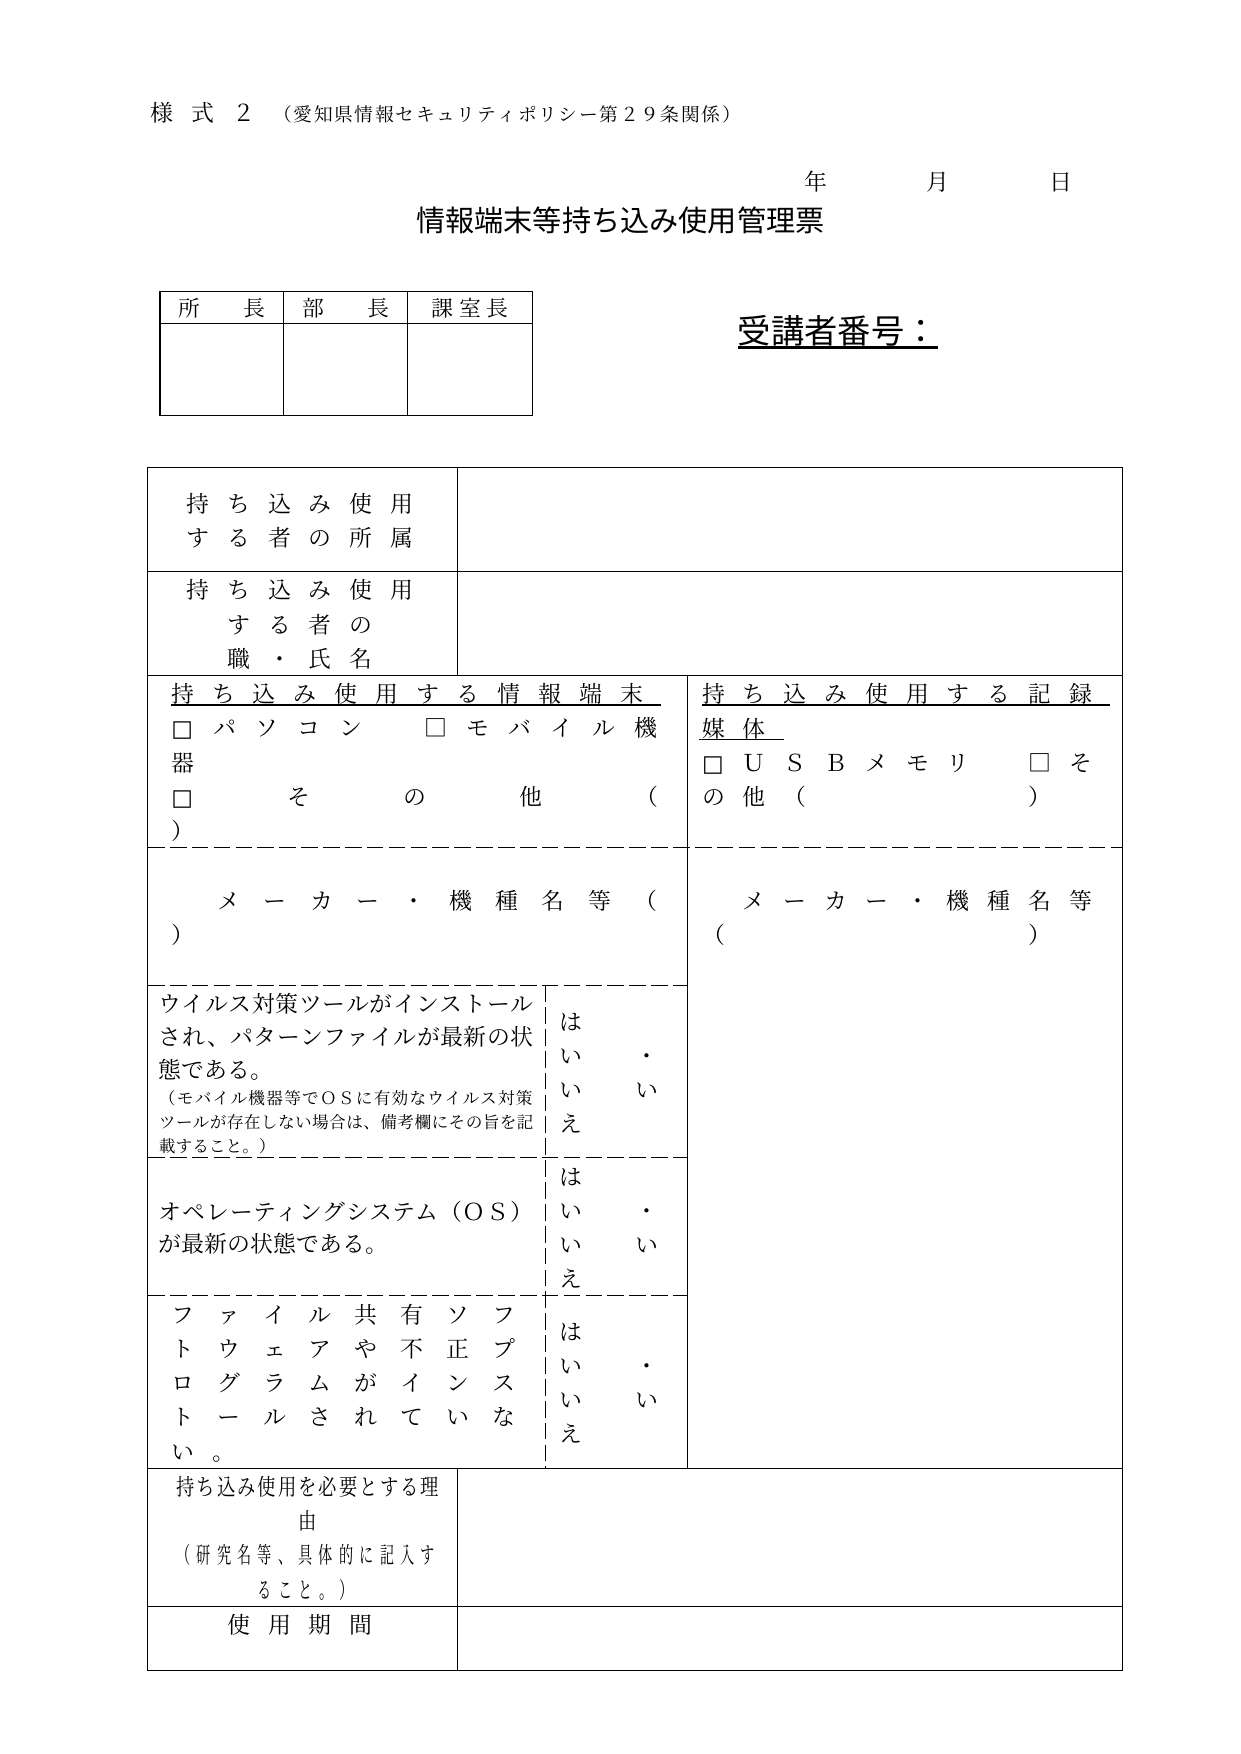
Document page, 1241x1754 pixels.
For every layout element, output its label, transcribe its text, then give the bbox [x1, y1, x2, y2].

text 年 月 日 [151, 163, 1090, 197]
table_cell [458, 1469, 1122, 1606]
table_header 持ち込み使用する者の所属 [148, 468, 457, 571]
table_cell 持ち込み使用する者の 職・氏名 [148, 572, 457, 675]
table_cell [458, 572, 1122, 675]
table_header [458, 468, 1122, 571]
table_cell 持ち込み使用を必要とする理由 （研究名等、具体的に記入すること。） [148, 1469, 457, 1606]
table_cell ファイル共有ソフトウェアや不正プログラムがインストールされていない。 [148, 1295, 545, 1467]
table_cell はい・いいえ [545, 1157, 687, 1295]
text 情報端末等持ち込み使用管理票 [151, 197, 1090, 240]
table_cell メーカー・機種名等（ ） [148, 847, 687, 985]
table_cell はい・いいえ [545, 1295, 687, 1467]
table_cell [458, 1607, 1122, 1670]
table_cell ウイルス対策ツールがインストールされ、パターンファイルが最新の状態である。 （モバイル機器等でＯＳに有効なウイルス対策ツールが存在しない場合は、備考欄にその旨を記載すること。） [148, 985, 545, 1157]
table_cell はい・いいえ [545, 985, 687, 1157]
text 様式２（愛知県情報セキュリティポリシー第２９条関係） [151, 95, 1090, 129]
table_cell 使用期間 [148, 1607, 457, 1670]
table_cell 持ち込み使用する記録媒体 □ＵＳＢメモリ □その他（ ） [688, 676, 1122, 847]
table_cell メーカー・機種名等（ ） [688, 847, 1122, 1467]
table_cell 持ち込み使用する情報端末 □パソコン □モバイル機器 □その他（ ） [148, 676, 687, 847]
table_cell オペレーティングシステム（ＯＳ）が最新の状態である。 [148, 1157, 545, 1295]
